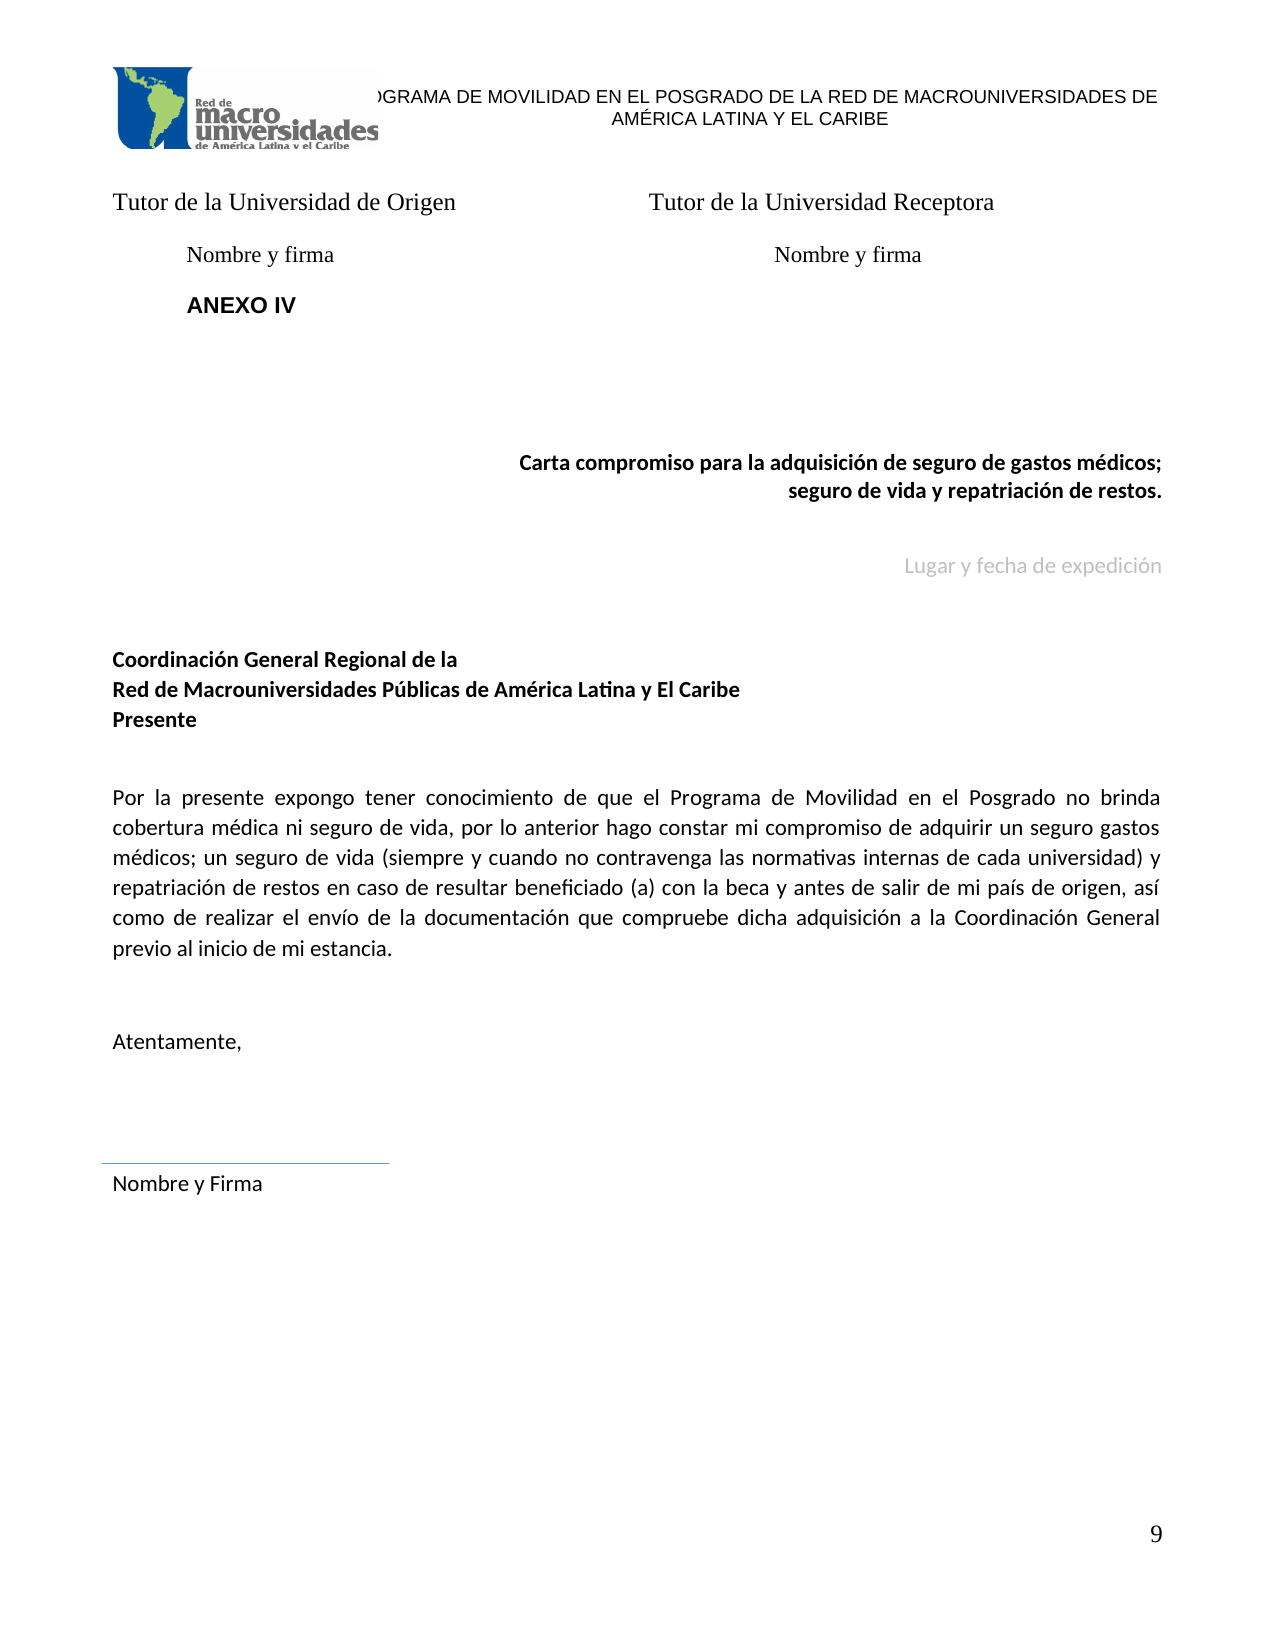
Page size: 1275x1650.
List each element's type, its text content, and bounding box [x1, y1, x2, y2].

text ANEXO IV [112, 292, 1162, 318]
text Nombre y Firma [112, 1169, 1162, 1197]
text Tutor de la Universidad de Origen Tutor de la Universidad Receptora [112, 187, 1162, 216]
text Coordinación General Regional de la [112, 645, 1162, 673]
text Por la presente expongo tener conocimiento de que el Programa de Movilidad en el Posgrado no brinda cobertura médica ni seguro de vida, por lo anterior hago constar mi compromiso de adquirir un seguro gastos médicos; un seguro de vida (siempre y cuando no contravenga las normativas internas de cada universidad) y repatriación de restos en caso de resultar beneficiado (a) con la beca y antes de salir de mi país de origen, así como de realizar el envío de la documentación que compruebe dicha adquisición a la Coordinación General previo al inicio de mi estancia. [112, 783, 1162, 962]
text Presente [112, 706, 1162, 733]
text Carta compromiso para la adquisición de seguro de gastos médicos; [112, 448, 1162, 476]
picture [112, 67, 378, 149]
text Lugar y fecha de expedición [112, 551, 1162, 579]
text seguro de vida y repatriación de restos. [112, 476, 1162, 504]
text Red de Macrouniversidades Públicas de América Latina y El Caribe [112, 675, 1162, 703]
text Atentamente, [112, 1027, 1162, 1055]
text Nombre y firma Nombre y firma [112, 241, 1162, 267]
